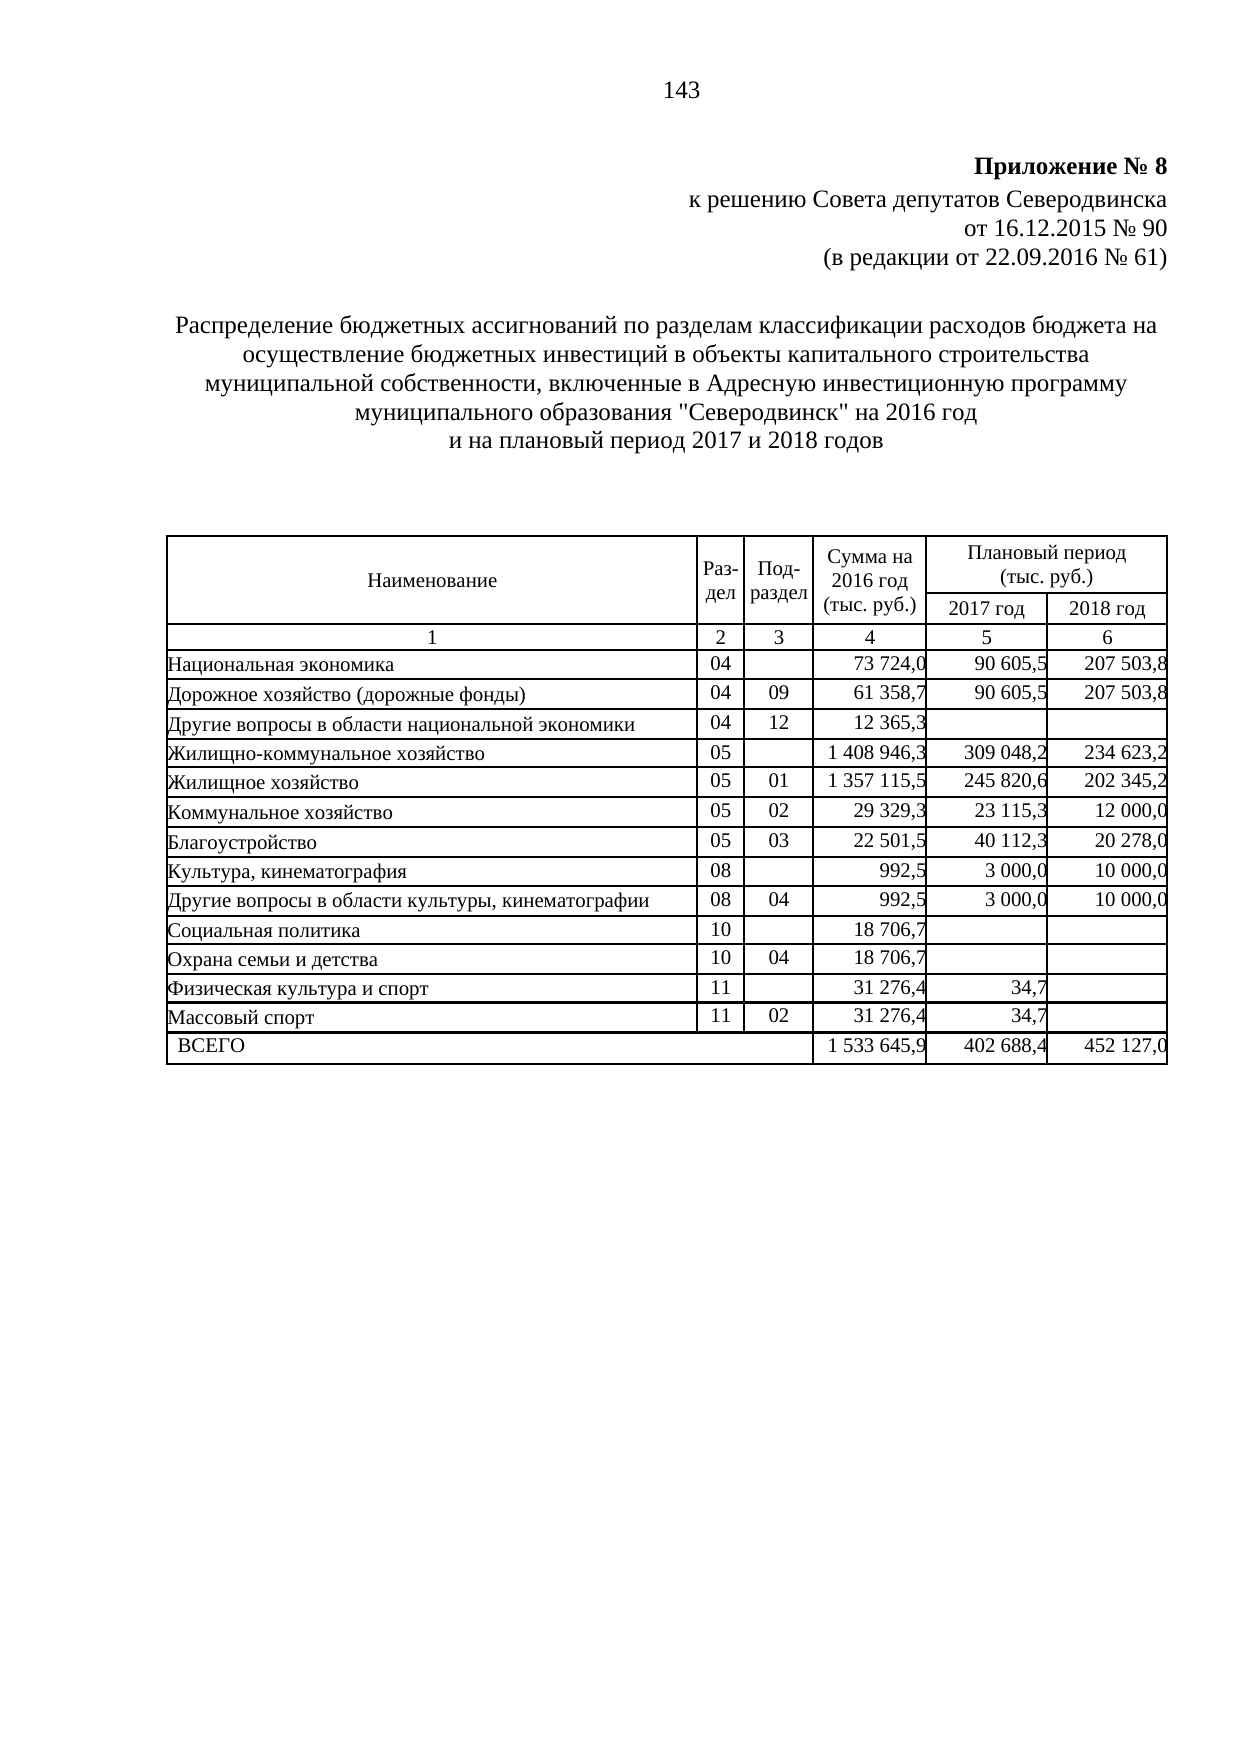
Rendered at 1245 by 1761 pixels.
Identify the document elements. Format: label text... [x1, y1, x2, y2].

table_cell [927, 945, 1046, 973]
table_cell Культура, кинематография [168, 858, 696, 884]
table_cell 29 329,3 [814, 798, 925, 826]
table_cell [745, 975, 812, 1001]
table_cell Дорожное хозяйство (дорожные фонды) [168, 680, 696, 708]
table_cell Жилищное хозяйство [168, 768, 696, 796]
table_header Приложение № 8 [653, 151, 1167, 184]
table_cell 11 [698, 975, 743, 1001]
table_cell Социальная политика [168, 917, 696, 943]
table_cell 245 820,6 [927, 768, 1046, 796]
table_cell 31 276,4 [814, 975, 925, 1001]
table_cell 1 533 645,9 [814, 1034, 925, 1063]
table_cell [1048, 1004, 1166, 1031]
table_cell 05 [698, 798, 743, 826]
table_cell [745, 917, 812, 943]
table_header Сумма на 2016 год (тыс. руб.) [814, 537, 925, 623]
table_cell 18 706,7 [814, 945, 925, 973]
table_cell 309 048,2 [927, 740, 1046, 766]
table_cell 10 000,0 [1048, 858, 1166, 884]
table_cell 34,7 [927, 1004, 1046, 1031]
table_cell [745, 858, 812, 884]
table_cell 31 276,4 [814, 1004, 925, 1031]
table_cell 452 127,0 [1048, 1034, 1166, 1063]
table_cell 02 [745, 1004, 812, 1031]
table_cell 23 115,3 [927, 798, 1046, 826]
table_header Плановый период (тыс. руб.) [927, 537, 1166, 592]
table_cell [1048, 917, 1166, 943]
table_cell [1048, 975, 1166, 1001]
table_cell [1048, 945, 1166, 973]
table_cell 2 [698, 625, 743, 649]
table_header Под-раздел [745, 537, 812, 623]
table_cell 4 [814, 625, 925, 649]
table_cell 61 358,7 [814, 680, 925, 708]
table_cell 01 [745, 768, 812, 796]
table_cell Охрана семьи и детства [168, 945, 696, 973]
table_cell 04 [698, 651, 743, 678]
table_cell Другие вопросы в области культуры, кинематографии [168, 887, 696, 914]
table_cell 234 623,2 [1048, 740, 1166, 766]
table_cell 992,5 [814, 887, 925, 914]
table_cell 3 [745, 625, 812, 649]
table_cell 05 [698, 828, 743, 856]
table_cell 02 [745, 798, 812, 826]
table_cell 402 688,4 [927, 1034, 1046, 1063]
table_cell 03 [745, 828, 812, 856]
table_cell 04 [745, 945, 812, 973]
table_cell 04 [745, 887, 812, 914]
table_cell 10 [698, 917, 743, 943]
table_header Раз-дел [698, 537, 743, 623]
table_cell 73 724,0 [814, 651, 925, 678]
table_cell 40 112,3 [927, 828, 1046, 856]
table_cell 90 605,5 [927, 680, 1046, 708]
table_cell 992,5 [814, 858, 925, 884]
table_cell 05 [698, 740, 743, 766]
table_cell 202 345,2 [1048, 768, 1166, 796]
table_cell 10 [698, 945, 743, 973]
table_cell Физическая культура и спорт [168, 975, 696, 1001]
table_cell 22 501,5 [814, 828, 925, 856]
table_cell Другие вопросы в области национальной экономики [168, 710, 696, 738]
table_cell 18 706,7 [814, 917, 925, 943]
table_cell 34,7 [927, 975, 1046, 1001]
table_cell 12 365,3 [814, 710, 925, 738]
table_cell Массовый спорт [168, 1004, 696, 1031]
table_cell 1 357 115,5 [814, 768, 925, 796]
table_cell 04 [698, 680, 743, 708]
table_cell 04 [698, 710, 743, 738]
table_cell 05 [698, 768, 743, 796]
table_cell 08 [698, 858, 743, 884]
table_cell 09 [745, 680, 812, 708]
table_cell 6 [1048, 625, 1166, 649]
table_cell [745, 740, 812, 766]
table_cell 90 605,5 [927, 651, 1046, 678]
table_cell 08 [698, 887, 743, 914]
table_cell Жилищно-коммунальное хозяйство [168, 740, 696, 766]
table_cell ВСЕГО [168, 1034, 812, 1063]
table_cell 3 000,0 [927, 887, 1046, 914]
table_cell Коммунальное хозяйство [168, 798, 696, 826]
table_cell к решению Совета депутатов Северодвинска от 16.12.2015 № 90 (в редакции от 22.09.2016 № 61) [653, 184, 1167, 271]
table_cell 11 [698, 1004, 743, 1031]
table_header Распределение бюджетных ассигнований по разделам классификации расходов бюджета на осуществление бюджетных инвестиций в объекты капитального строительства муниципальной собственности, включенные в Адресную инвестиционную программу муниципального образования "Северодвинск" на 2016 год и на плановый период 2017 и 2018 годов [166, 311, 1166, 454]
table_cell 207 503,8 [1048, 680, 1166, 708]
table_cell 3 000,0 [927, 858, 1046, 884]
table_cell [745, 651, 812, 678]
table_cell 20 278,0 [1048, 828, 1166, 856]
table_cell 12 [745, 710, 812, 738]
table_cell Благоустройство [168, 828, 696, 856]
table_cell 12 000,0 [1048, 798, 1166, 826]
table_cell Национальная экономика [168, 651, 696, 678]
table_cell 2018 год [1048, 594, 1166, 623]
table_cell 2017 год [927, 594, 1046, 623]
table_cell 207 503,8 [1048, 651, 1166, 678]
table_cell [927, 917, 1046, 943]
table_cell 1 [168, 625, 696, 649]
table_cell [927, 710, 1046, 738]
table_cell 5 [927, 625, 1046, 649]
table_cell 10 000,0 [1048, 887, 1166, 914]
table_header Наименование [168, 537, 696, 623]
table_cell [1048, 710, 1166, 738]
table_cell 1 408 946,3 [814, 740, 925, 766]
